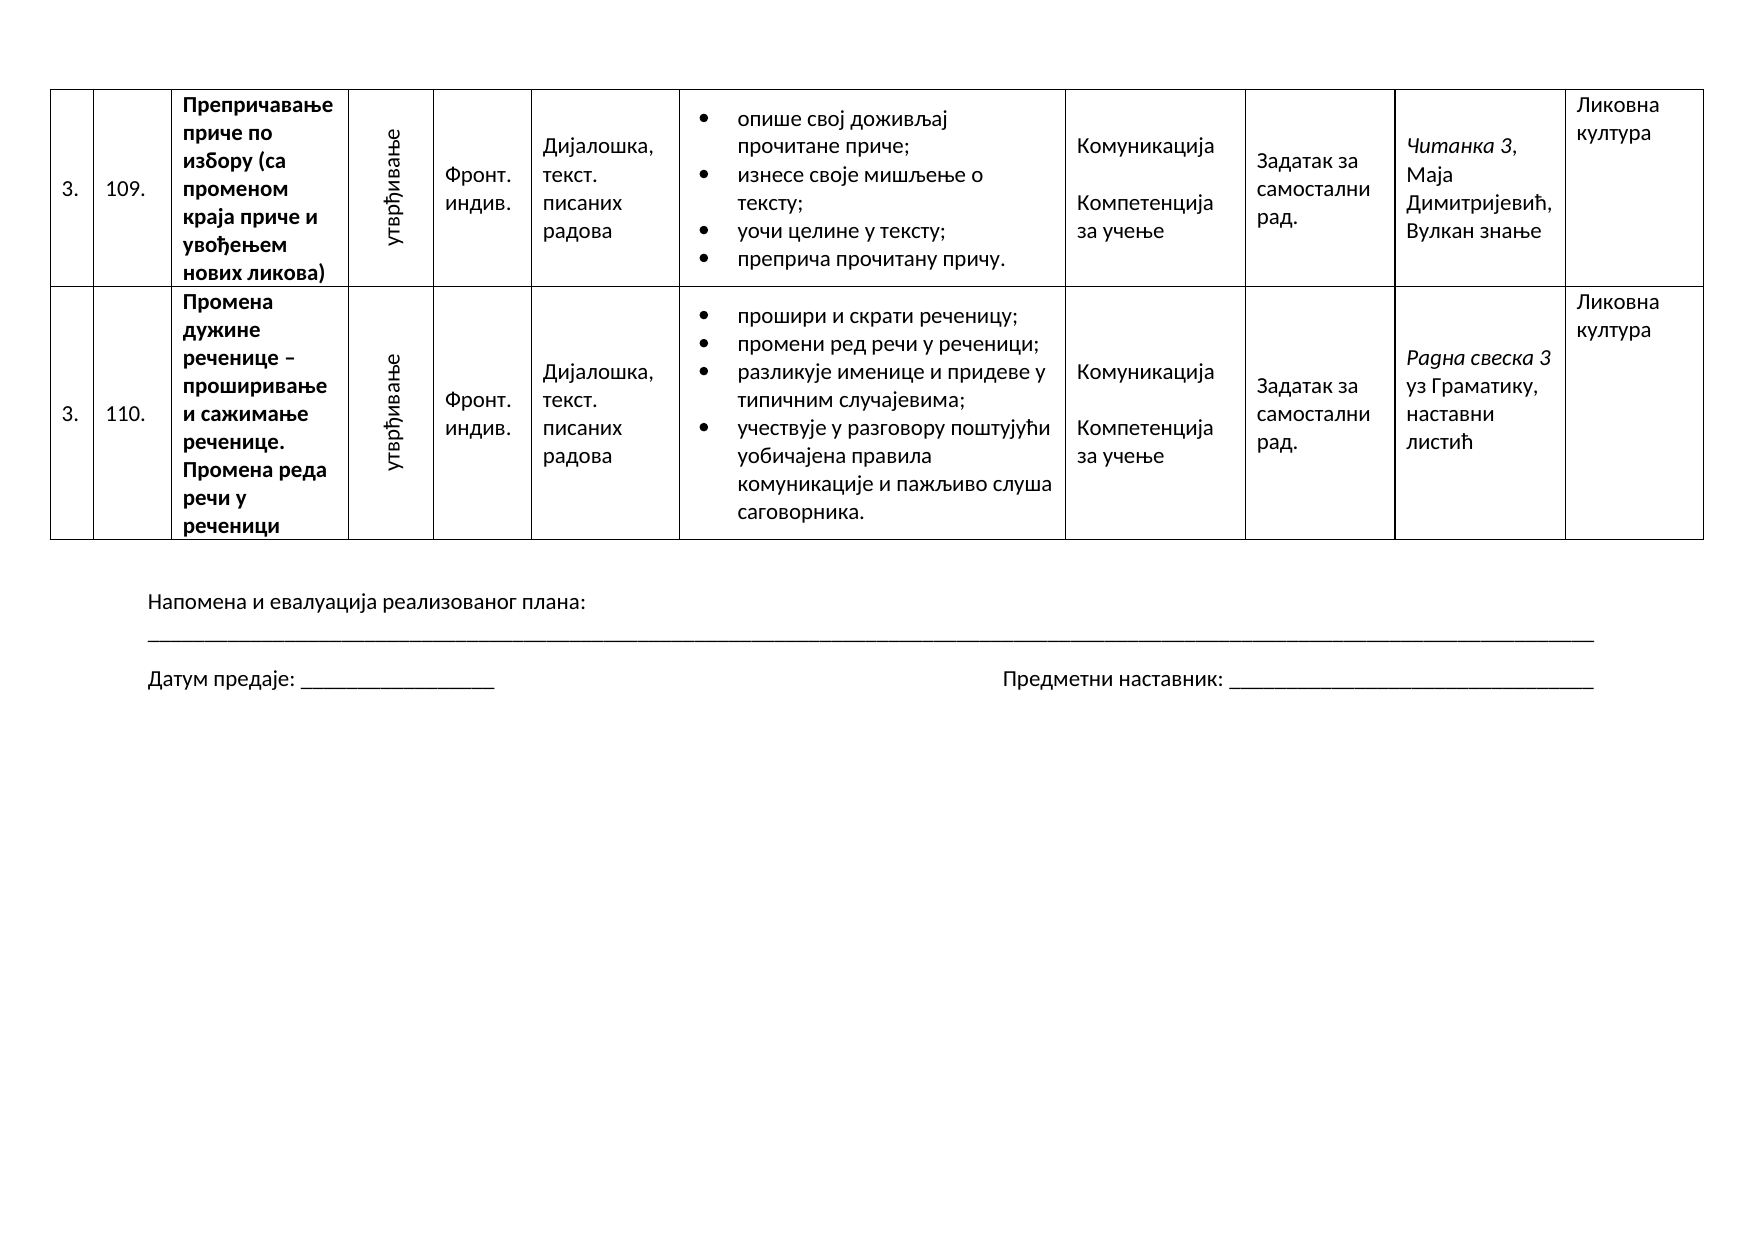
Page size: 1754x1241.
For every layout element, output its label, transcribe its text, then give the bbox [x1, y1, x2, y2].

text Напомена и евалуација реализованог плана: _______________________________________________________________________________________________________________________________ [148, 587, 1606, 645]
table_header 3. [51, 90, 93, 286]
table_header Задатак за самостални рад. [1246, 90, 1394, 286]
table_header утврђивање [349, 90, 433, 286]
table_cell прошири и скрати реченицу; промени ред речи у реченици; разликује именице и придеве у типичним случајевима; учествује у разговору поштујући уобичајена правила комуникације и пажљиво слуша саговорника. [680, 287, 1065, 539]
table_cell Комуникација Компетенција за учење [1066, 287, 1245, 539]
table_cell Промена дужине реченице – проширивање и сажимање реченице. Промена реда речи у реченици [172, 287, 348, 539]
table_cell Ликовна култура [1566, 287, 1703, 539]
table_cell 3. [51, 287, 93, 539]
table_cell Фронт. индив. [434, 287, 531, 539]
table_header Комуникација Компетенција за учење [1066, 90, 1245, 286]
table_cell Дијалошка, текст. писаних радова [532, 287, 679, 539]
table_cell Задатак за самостални рад. [1246, 287, 1394, 539]
table_header Дијалошка, текст. писаних радова [532, 90, 679, 286]
table_header Читанка 3, Маја Димитријевић, Вулкан знање [1396, 90, 1565, 286]
table_header 109. [94, 90, 171, 286]
text Датум предаје: _________________ Предметни наставник: ________________________________ [148, 664, 1606, 692]
table_cell утврђивање [349, 287, 433, 539]
table_cell 110. [94, 287, 171, 539]
table_header Препричавање приче по избору (са променом краја приче и увођењем нових ликова) [172, 90, 348, 286]
table_cell Радна свеска 3 уз Граматику, наставни листић [1396, 287, 1565, 539]
table_header Фронт. индив. [434, 90, 531, 286]
table_header Ликовна култура [1566, 90, 1703, 286]
table_header опише свој доживљај прочитане приче; изнесе своје мишљење о тексту; уочи целине у тексту; преприча прочитану причу. [680, 90, 1065, 286]
